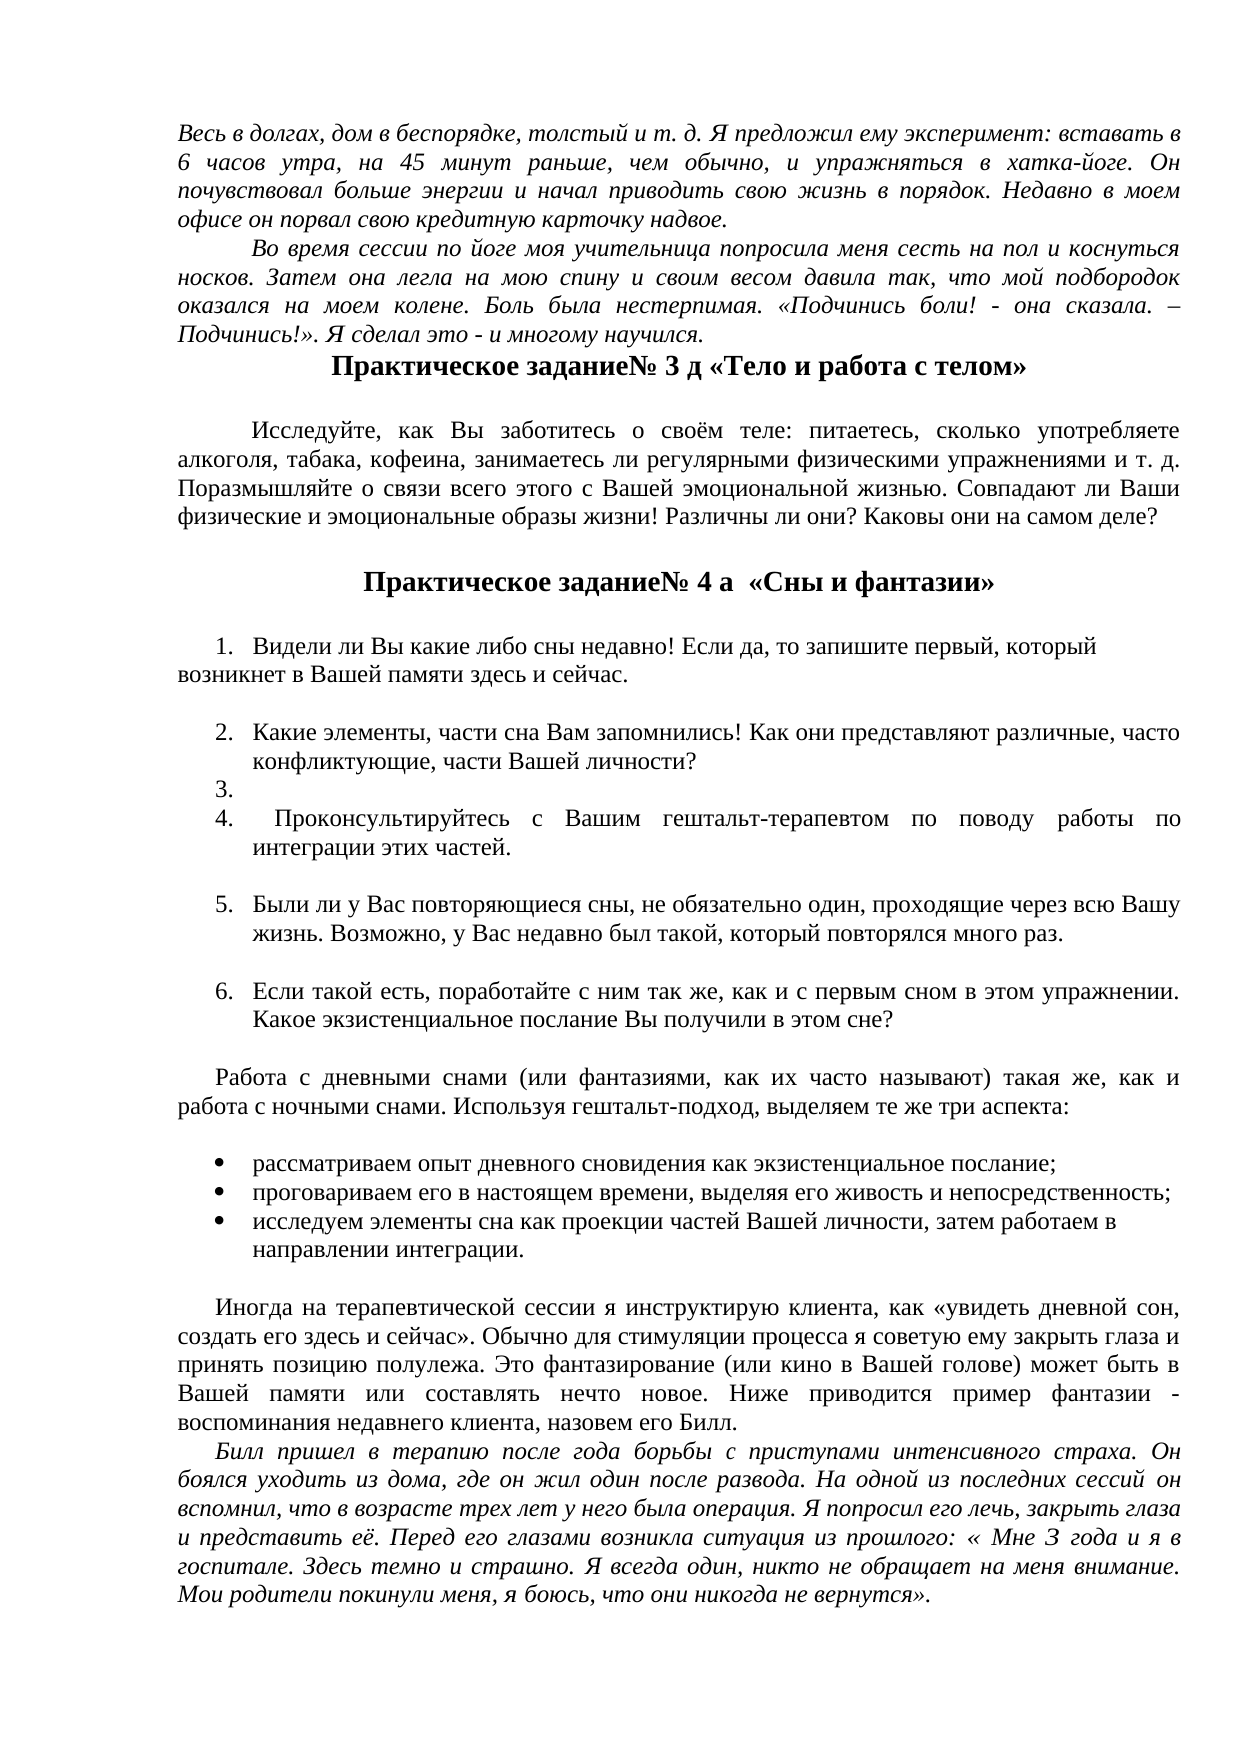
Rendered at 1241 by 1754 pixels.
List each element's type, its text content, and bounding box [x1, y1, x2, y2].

text Исследуйте, как Вы заботитесь о своём теле: питаетесь, сколько употребляете алкоголя, табака, кофеина, занимаетесь ли регулярными физическими упражнениями и т. д. Поразмышляйте о связи всего этого с Вашей эмоциональной жизнью. Совпадают ли Ваши физические и эмоциональные образы жизни! Различны ли они? Каковы они на самом деле? [177, 415, 1181, 530]
text Иногда на терапевтической сессии я инструктирую клиента, как «увидеть дневной сон, создать его здесь и сейчас». Обычно для стимуляции процесса я советую ему закрыть глаза и принять позицию полулежа. Это фантазирование (или кино в Вашей голове) может быть в Вашей памяти или составлять нечто новое. Ниже приводится пример фантазии - воспоминания недавнего клиента, назовем его Билл. [177, 1292, 1181, 1436]
text возникнет в Вашей памяти здесь и сейчас. [177, 659, 1181, 688]
text Билл пришел в терапию после года борьбы с приступами интенсивного страха. Он боялся уходить из дома, где он жил один после развода. На одной из последних сессий он вспомнил, что в возрасте трех лет у него была операция. Я попросил его лечь, закрыть глаза и представить её. Перед его глазами возникла ситуация из прошлого: « Мне 3 года и я в госпитале. Здесь темно и страшно. Я всегда один, никто не обращает на меня внимание. Мои родители покинули меня, я боюсь, что они никогда не вернутся». [177, 1436, 1181, 1608]
list Видели ли Вы какие либо сны недавно! Если да, то запишите первый, который [215, 631, 1181, 659]
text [177, 118, 1181, 233]
text Во время сессии по йоге моя учительница попросила меня сесть на пол и коснуться носков. Затем она легла на мою спину u своим весом давила так, что мой подбородок оказался на моем колене. Боль была нестерпимая. «Подчинись боли! - она сказала. – Подчинись!». Я сделал это - и многому научился. [177, 233, 1181, 348]
list проговариваем его в настоящем времени, выделяя его живость и непосредственность; [215, 1177, 1181, 1206]
list Какие элементы, части сна Вам запомнились! Как они представляют различные, часто конфликтующие, части Вашей личности? [215, 717, 1181, 774]
list Проконсультируйтесь с Вашим гештальт-терапевтом по поводу работы по интеграции этих частей. [215, 803, 1181, 861]
list Если такой есть, поработайте с ним так же, как и с первым сном в этом упражнении. Какое экзистенциальное послание Вы получили в этом сне? [215, 976, 1181, 1033]
list исследуем элементы сна как проекции частей Вашей личности, затем работаем в направлении интеграции. [215, 1206, 1181, 1263]
text Работа с дневными снами (или фантазиями, как их часто называют) такая же, как и работа с ночными снами. Используя гештальт-подход, выделяем те же три аспекта: [177, 1062, 1181, 1119]
text Практическое задание№ 4 а «Сны и фантазии» [177, 564, 1181, 597]
list рассматриваем опыт дневного сновидения как экзистенциальное послание; [215, 1148, 1181, 1177]
text Практическое задание№ 3 д «Тело и работа с телом» [177, 348, 1181, 382]
list Были ли у Вас повторяющиеся сны, не обязательно один, проходящие через всю Вашу жизнь. Возможно, у Вас недавно был такой, который повторялся много раз. [215, 889, 1181, 947]
